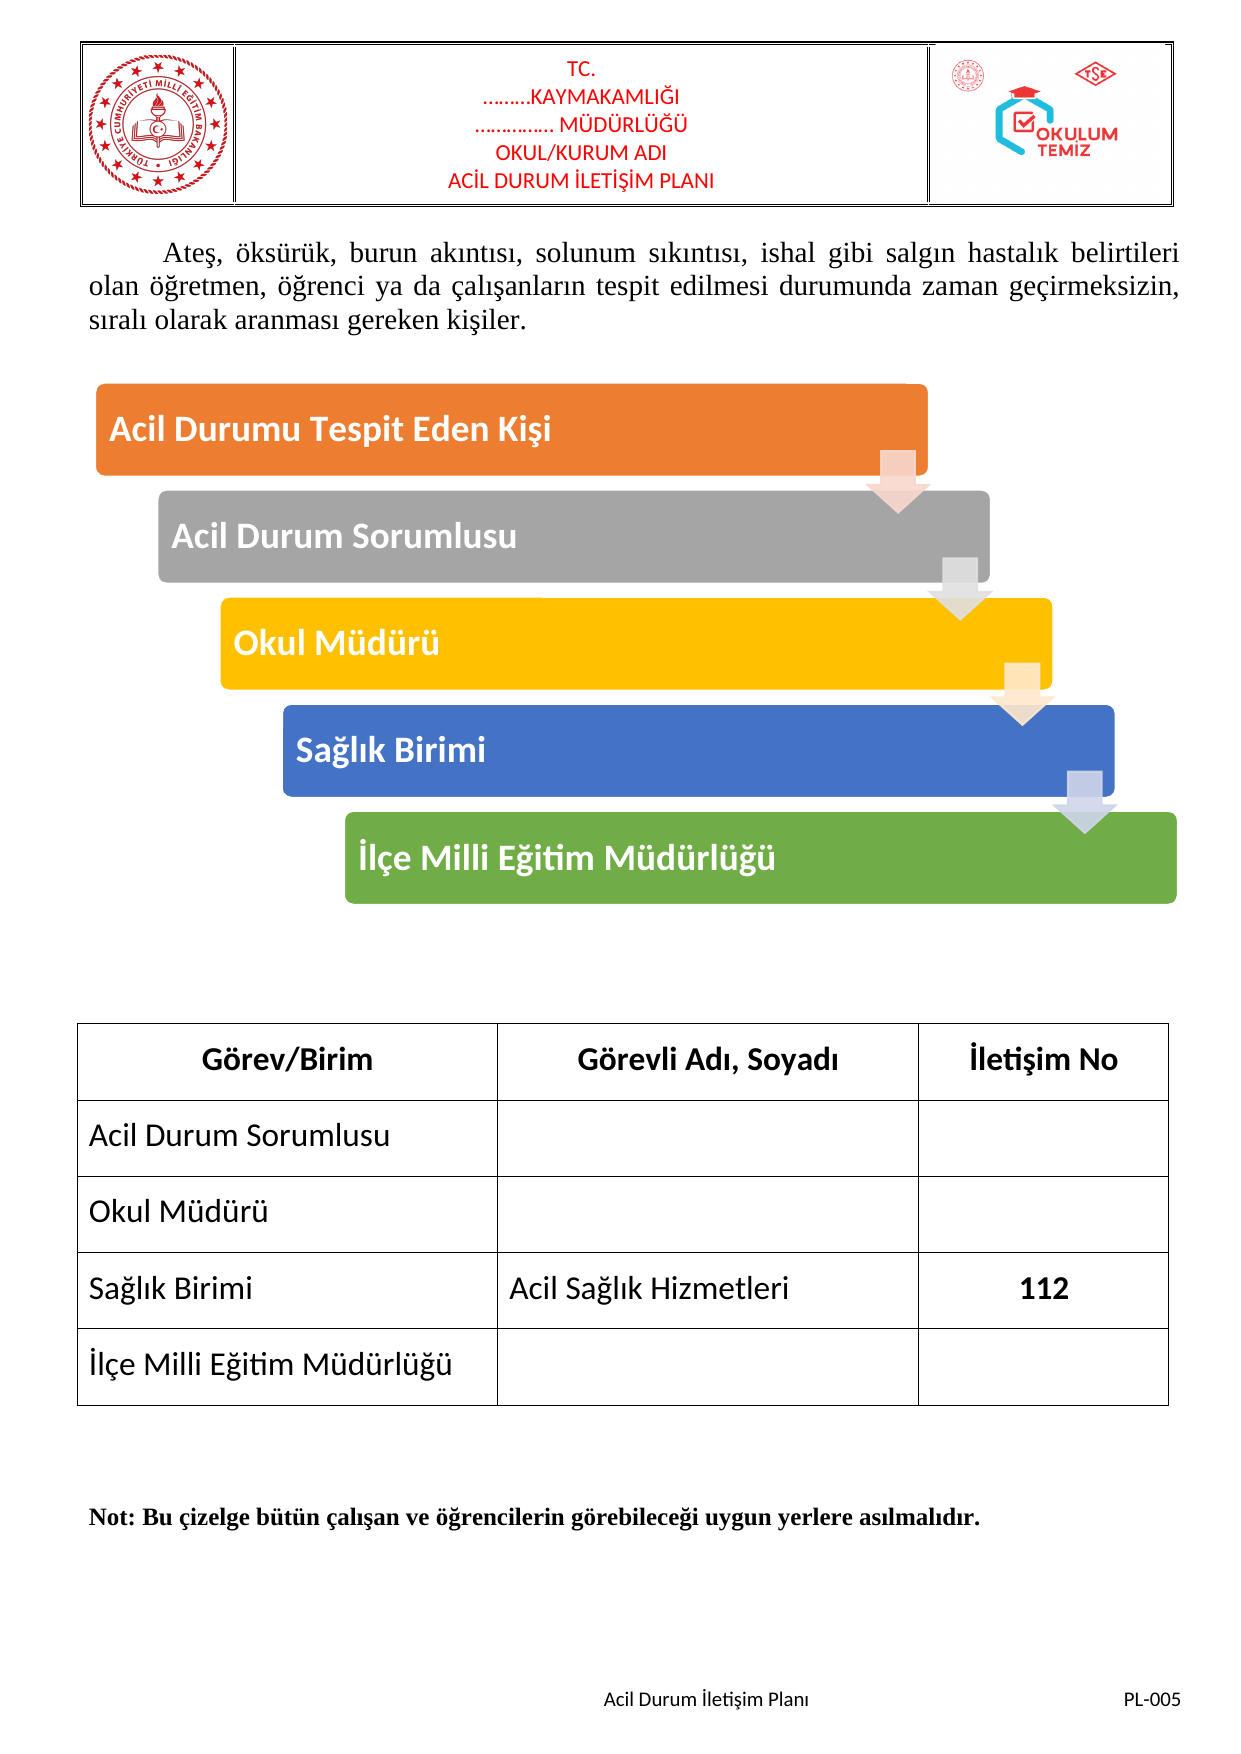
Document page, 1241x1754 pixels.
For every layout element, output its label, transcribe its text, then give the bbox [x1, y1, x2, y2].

table_cell [919, 1329, 1168, 1404]
table_cell [919, 1101, 1168, 1176]
picture [88, 55, 228, 194]
table_cell 112 [919, 1253, 1168, 1328]
table_header Görevli Adı, Soyadı [498, 1024, 918, 1099]
table_cell Acil Durum Sorumlusu [78, 1101, 497, 1176]
table_cell İlçe Milli Eğitim Müdürlüğü [78, 1329, 497, 1404]
table_cell Acil Sağlık Hizmetleri [498, 1253, 918, 1328]
text Ateş, öksürük, burun akıntısı, solunum sıkıntısı, ishal gibi salgın hastalık belirtileri olan öğretmen, öğrenci ya da çalışanların tespit edilmesi durumunda zaman geçirmeksizin, sıralı olarak aranması gereken kişiler. [89, 235, 1181, 336]
picture [935, 44, 1166, 204]
table_cell [498, 1329, 918, 1404]
table_header İletişim No [919, 1024, 1168, 1099]
table_cell Sağlık Birimi [78, 1253, 497, 1328]
table_header Görev/Birim [78, 1024, 497, 1099]
table_cell Okul Müdürü [78, 1177, 497, 1252]
table_cell [498, 1101, 918, 1176]
table_cell [919, 1177, 1168, 1252]
table_cell [498, 1177, 918, 1252]
text Not: Bu çizelge bütün çalışan ve öğrencilerin görebileceği uygun yerlere asılmalıdır. [89, 1502, 1181, 1531]
